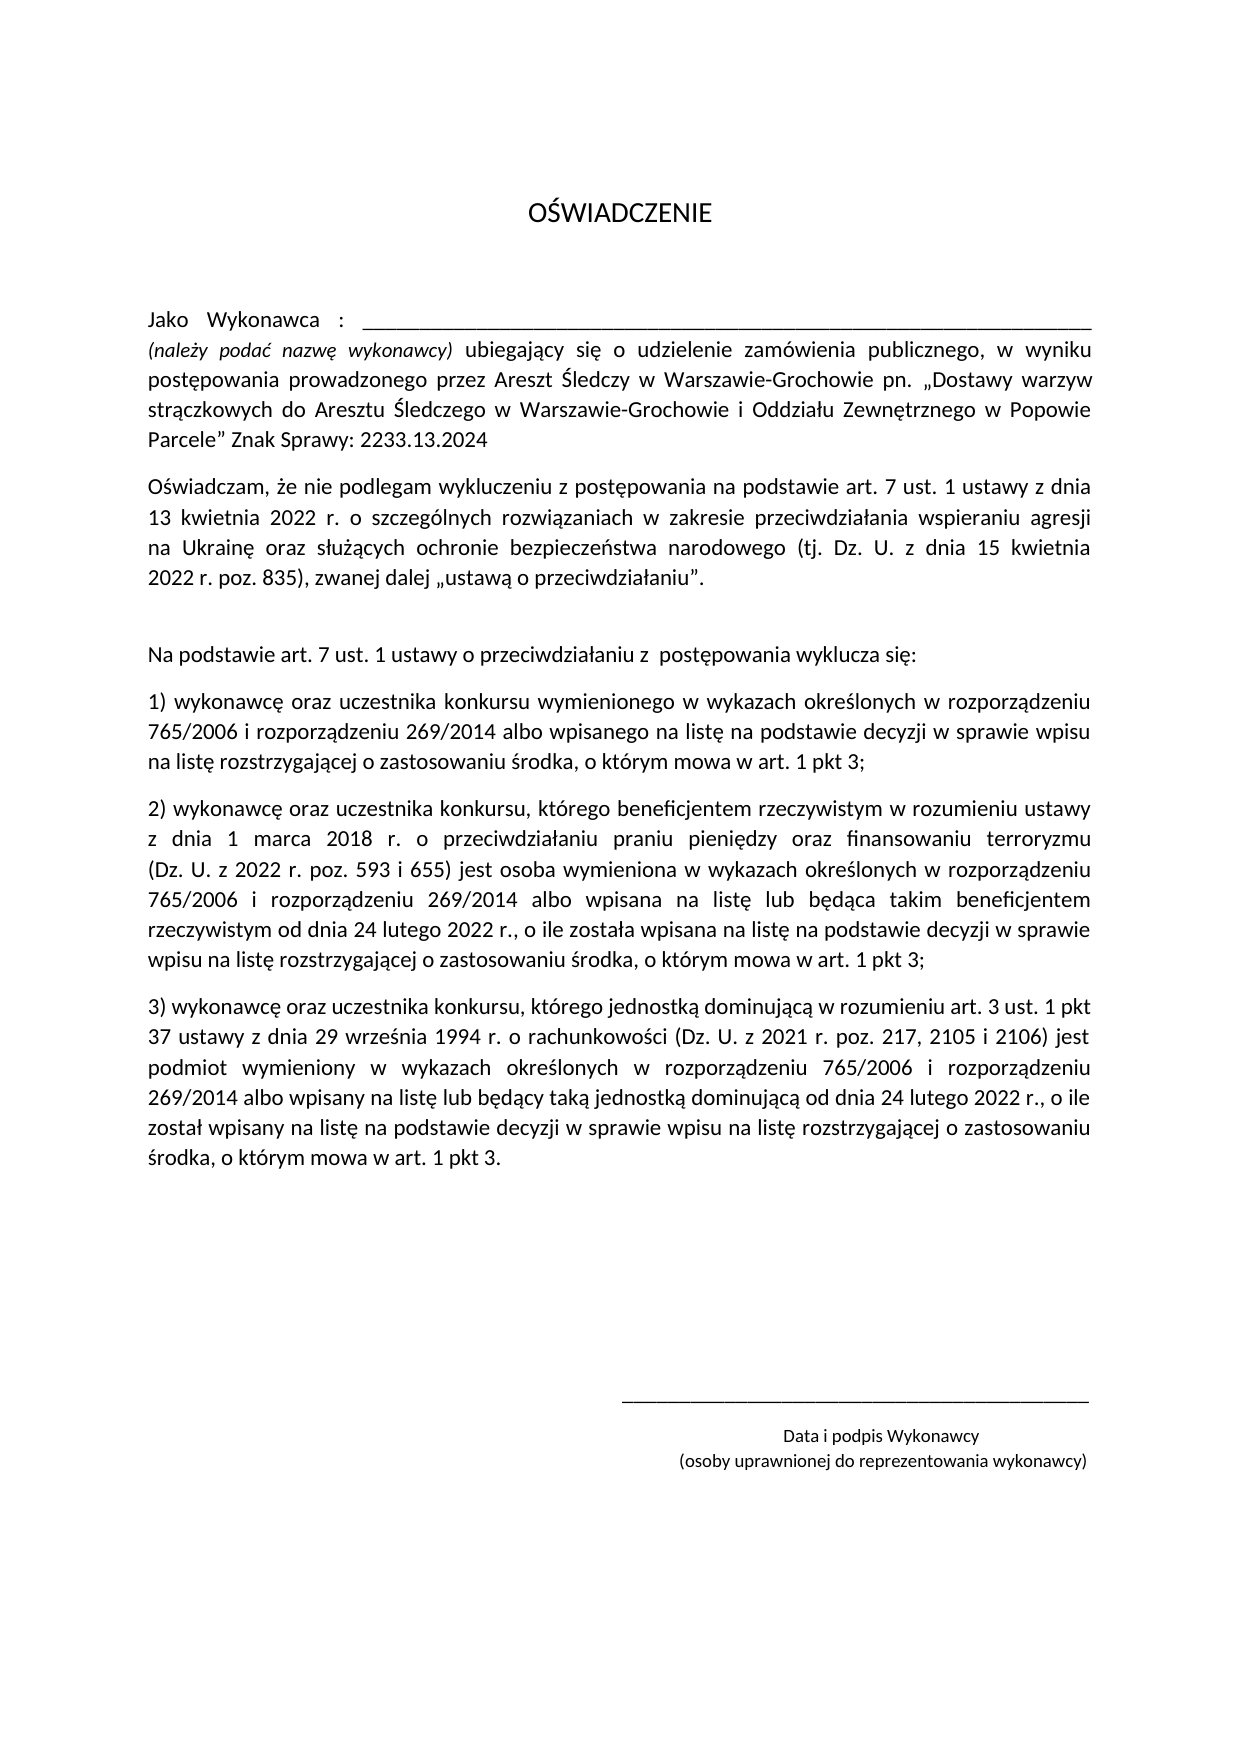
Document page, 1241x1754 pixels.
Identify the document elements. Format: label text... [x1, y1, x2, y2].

text Oświadczam, że nie podlegam wykluczeniu z postępowania na podstawie art. 7 ust. 1 ustawy z dnia 13 kwietnia 2022 r. o szczególnych rozwiązaniach w zakresie przeciwdziałania wspieraniu agresji na Ukrainę oraz służących ochronie bezpieczeństwa narodowego (tj. Dz. U. z dnia 15 kwietnia 2022 r. poz. 835), zwanej dalej „ustawą o przeciwdziałaniu”. [148, 472, 1093, 591]
text 1) wykonawcę oraz uczestnika konkursu wymienionego w wykazach określonych w rozporządzeniu 765/2006 i rozporządzeniu 269/2014 albo wpisanego na listę na podstawie decyzji w sprawie wpisu na listę rozstrzygającej o zastosowaniu środka, o którym mowa w art. 1 pkt 3; [148, 687, 1093, 775]
text _________________________________________ [148, 1378, 1093, 1406]
text Jako Wykonawca : ________________________________________________________________ (należy podać nazwę wykonawcy) ubiegający się o udzielenie zamówienia publicznego, w wyniku postępowania prowadzonego przez Areszt Śledczy w Warszawie-Grochowie pn. „Dostawy warzyw strączkowych do Aresztu Śledczego w Warszawie-Grochowie i Oddziału Zewnętrznego w Popowie Parcele” Znak Sprawy: 2233.13.2024 [148, 305, 1093, 453]
text 3) wykonawcę oraz uczestnika konkursu, którego jednostką dominującą w rozumieniu art. 3 ust. 1 pkt 37 ustawy z dnia 29 września 1994 r. o rachunkowości (Dz. U. z 2021 r. poz. 217, 2105 i 2106) jest podmiot wymieniony w wykazach określonych w rozporządzeniu 765/2006 i rozporządzeniu 269/2014 albo wpisany na listę lub będący taką jednostką dominującą od dnia 24 lutego 2022 r., o ile został wpisany na listę na podstawie decyzji w sprawie wpisu na listę rozstrzygającej o zastosowaniu środka, o którym mowa w art. 1 pkt 3. [148, 992, 1093, 1171]
text Data i podpis Wykonawcy (osoby uprawnionej do reprezentowania wykonawcy) [148, 1424, 1093, 1472]
text 2) wykonawcę oraz uczestnika konkursu, którego beneficjentem rzeczywistym w rozumieniu ustawy z dnia 1 marca 2018 r. o przeciwdziałaniu praniu pieniędzy oraz finansowaniu terroryzmu (Dz. U. z 2022 r. poz. 593 i 655) jest osoba wymieniona w wykazach określonych w rozporządzeniu 765/2006 i rozporządzeniu 269/2014 albo wpisana na listę lub będąca takim beneficjentem rzeczywistym od dnia 24 lutego 2022 r., o ile została wpisana na listę na podstawie decyzji w sprawie wpisu na listę rozstrzygającej o zastosowaniu środka, o którym mowa w art. 1 pkt 3; [148, 794, 1093, 973]
text OŚWIADCZENIE [148, 194, 1093, 230]
text Na podstawie art. 7 ust. 1 ustawy o przeciwdziałaniu z postępowania wyklucza się: [148, 610, 1093, 668]
